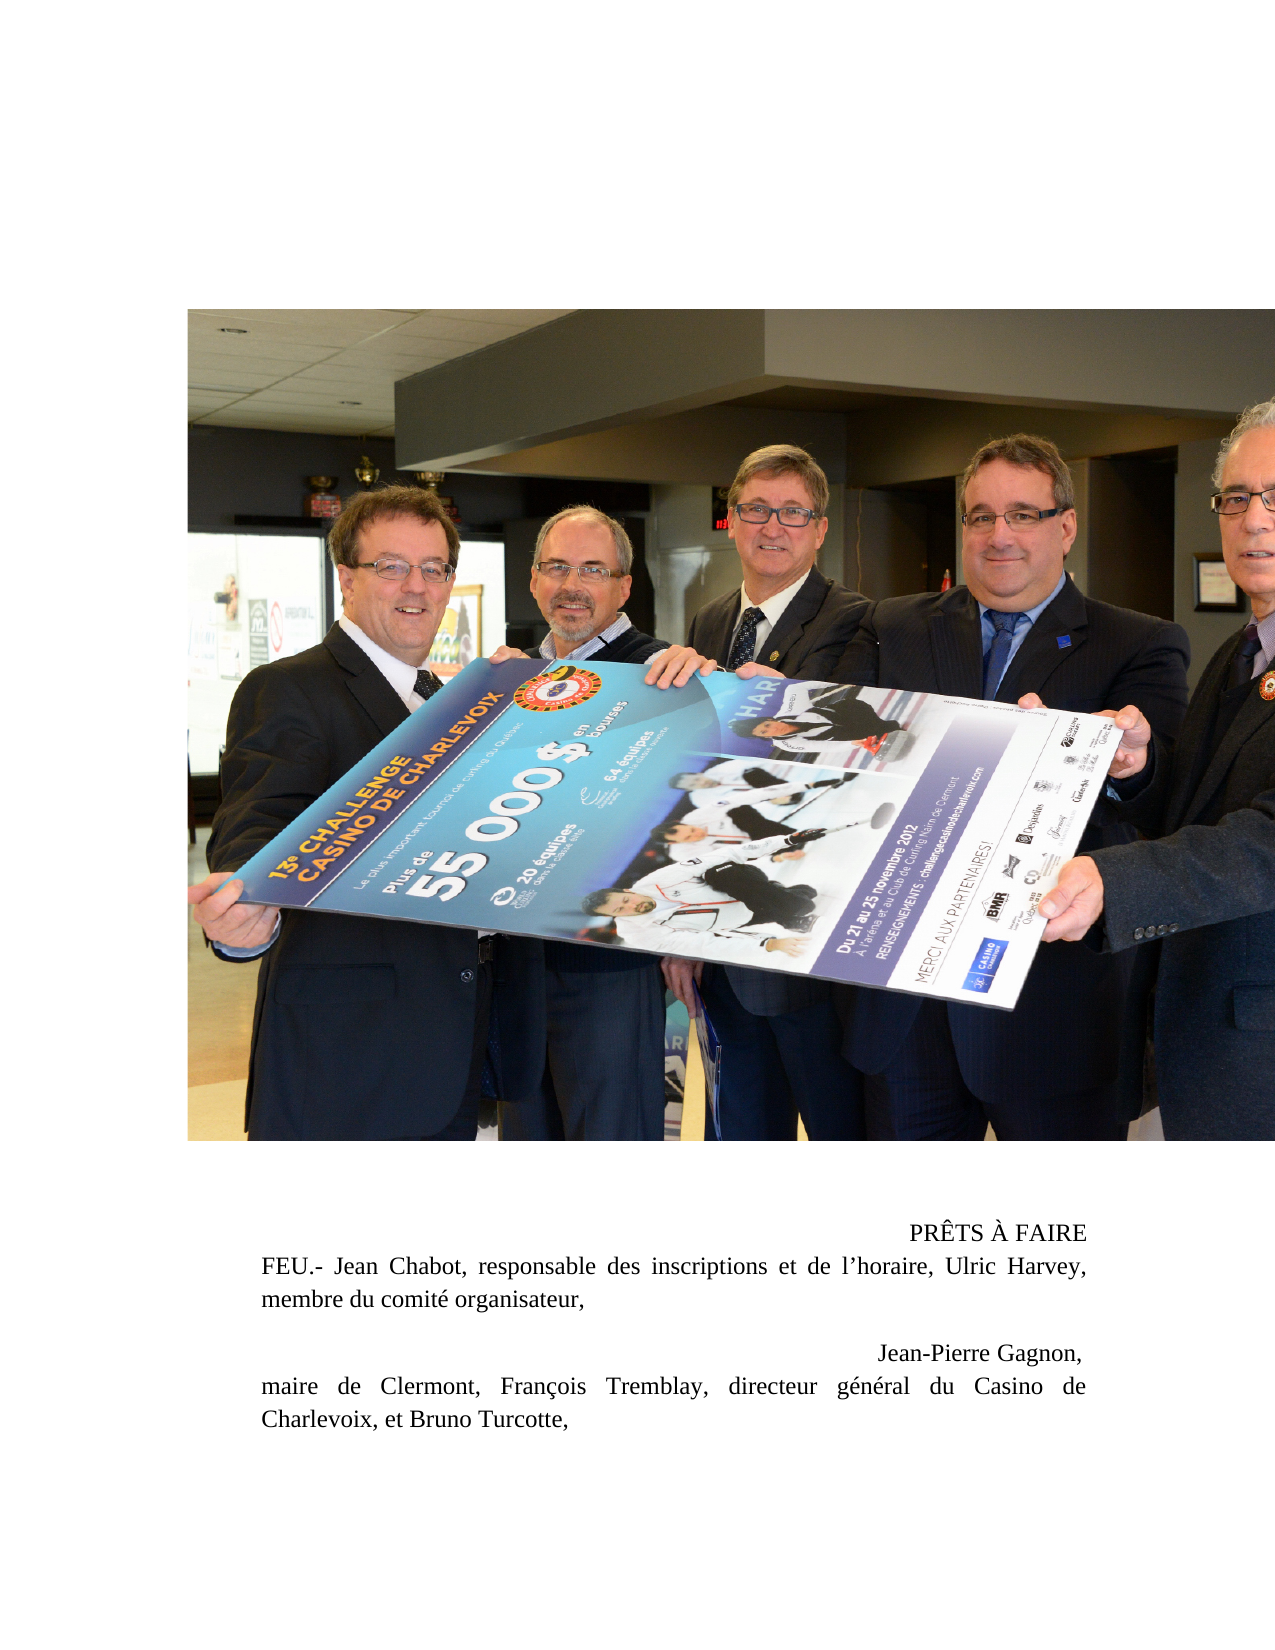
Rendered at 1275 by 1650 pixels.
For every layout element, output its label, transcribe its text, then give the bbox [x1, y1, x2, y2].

picture [187, 309, 1275, 1141]
text PRÊTS À FAIRE FEU.- Jean Chabot, responsable des inscriptions et de l’horaire, Ulric Harvey, membre du comité organisateur, [261, 1218, 1087, 1313]
text Jean-Pierre Gagnon, maire de Clermont, François Tremblay, directeur général du Casino de Charlevoix, et Bruno Turcotte, [261, 1338, 1087, 1433]
